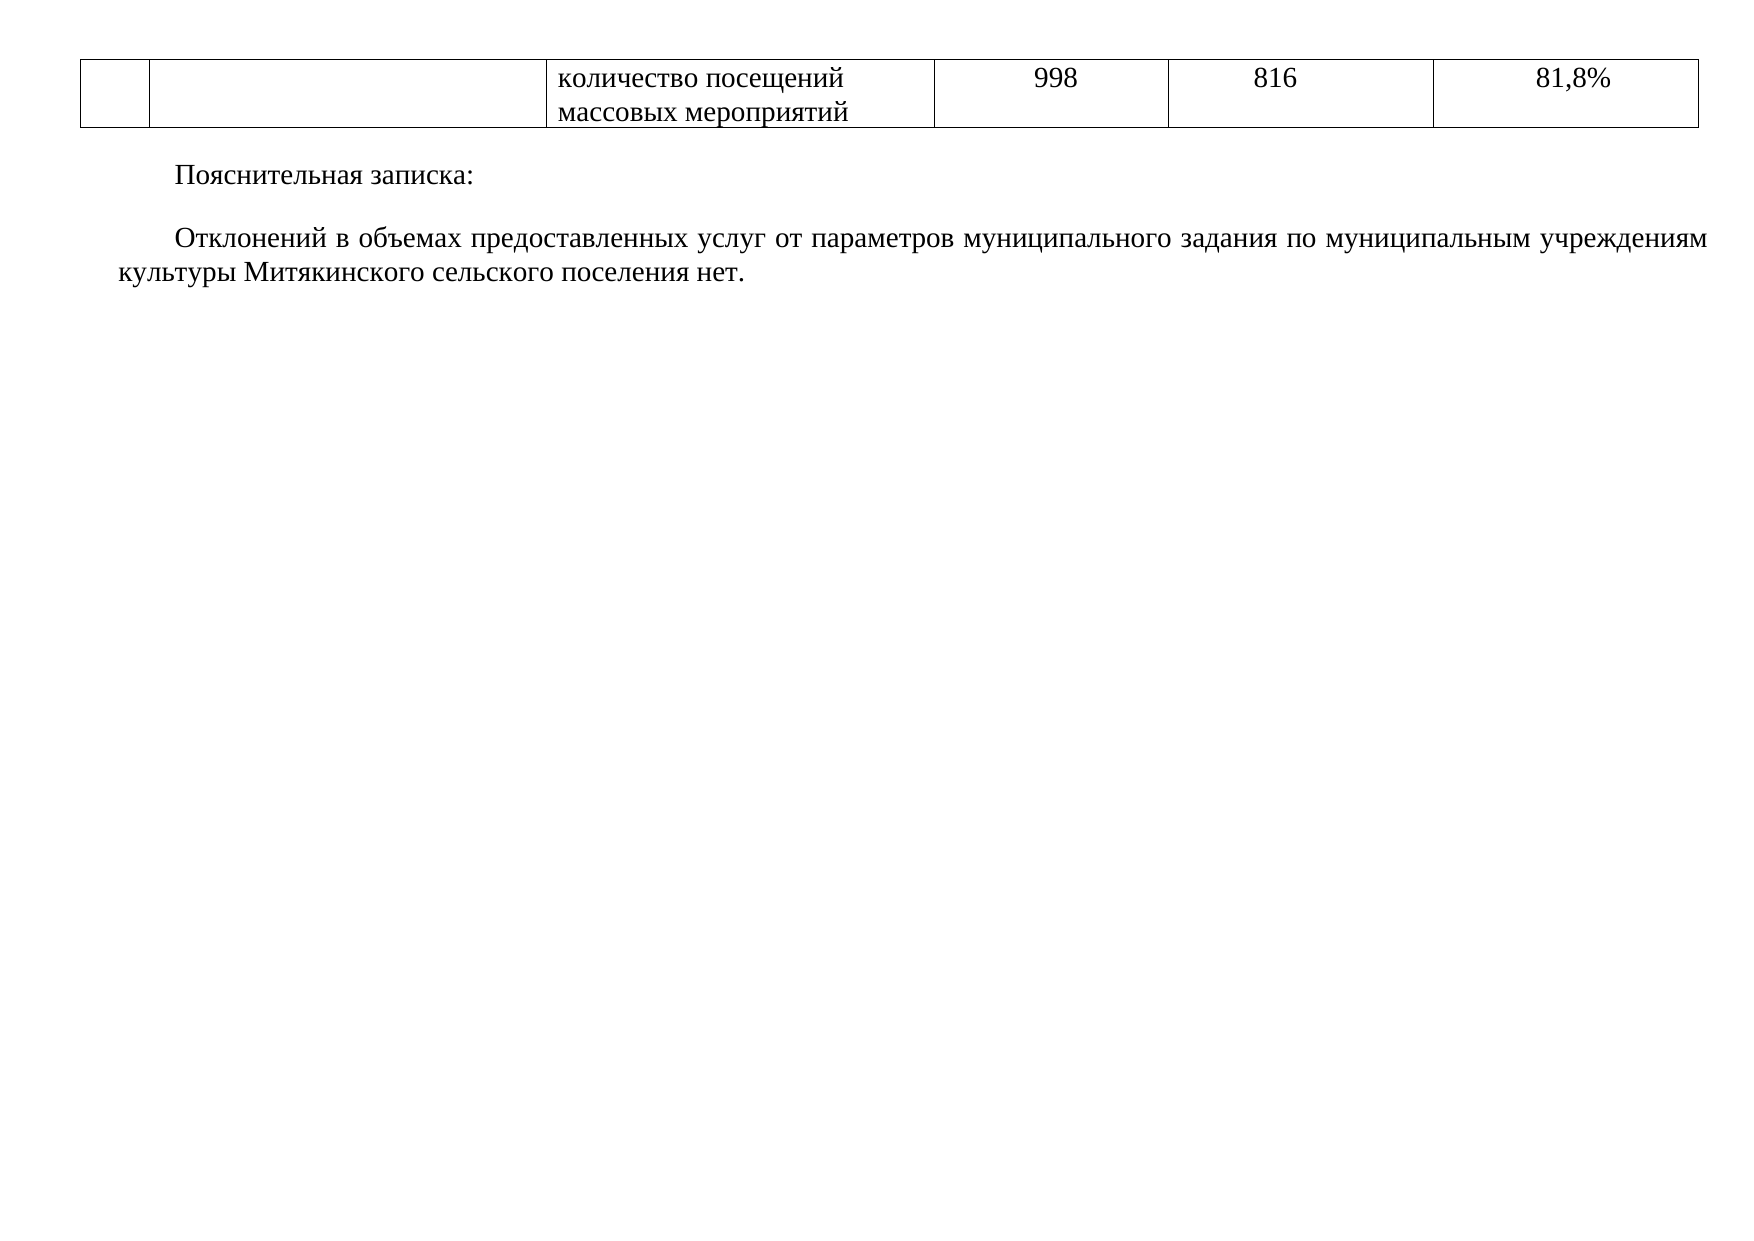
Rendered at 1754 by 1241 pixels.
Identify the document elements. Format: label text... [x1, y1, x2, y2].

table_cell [150, 60, 546, 127]
table_cell 27507 1500 238 998 [935, 60, 1168, 127]
text Пояснительная записка: [118, 157, 1710, 191]
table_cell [547, 60, 934, 127]
text Отклонений в объемах предоставленных услуг от параметров муниципального задания по муниципальным учреждениям культуры Митякинского сельского поселения нет. [118, 220, 1710, 287]
table_cell 17508 1035 141 816 [1169, 60, 1433, 127]
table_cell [1434, 60, 1698, 127]
table_cell 2. [81, 60, 149, 127]
